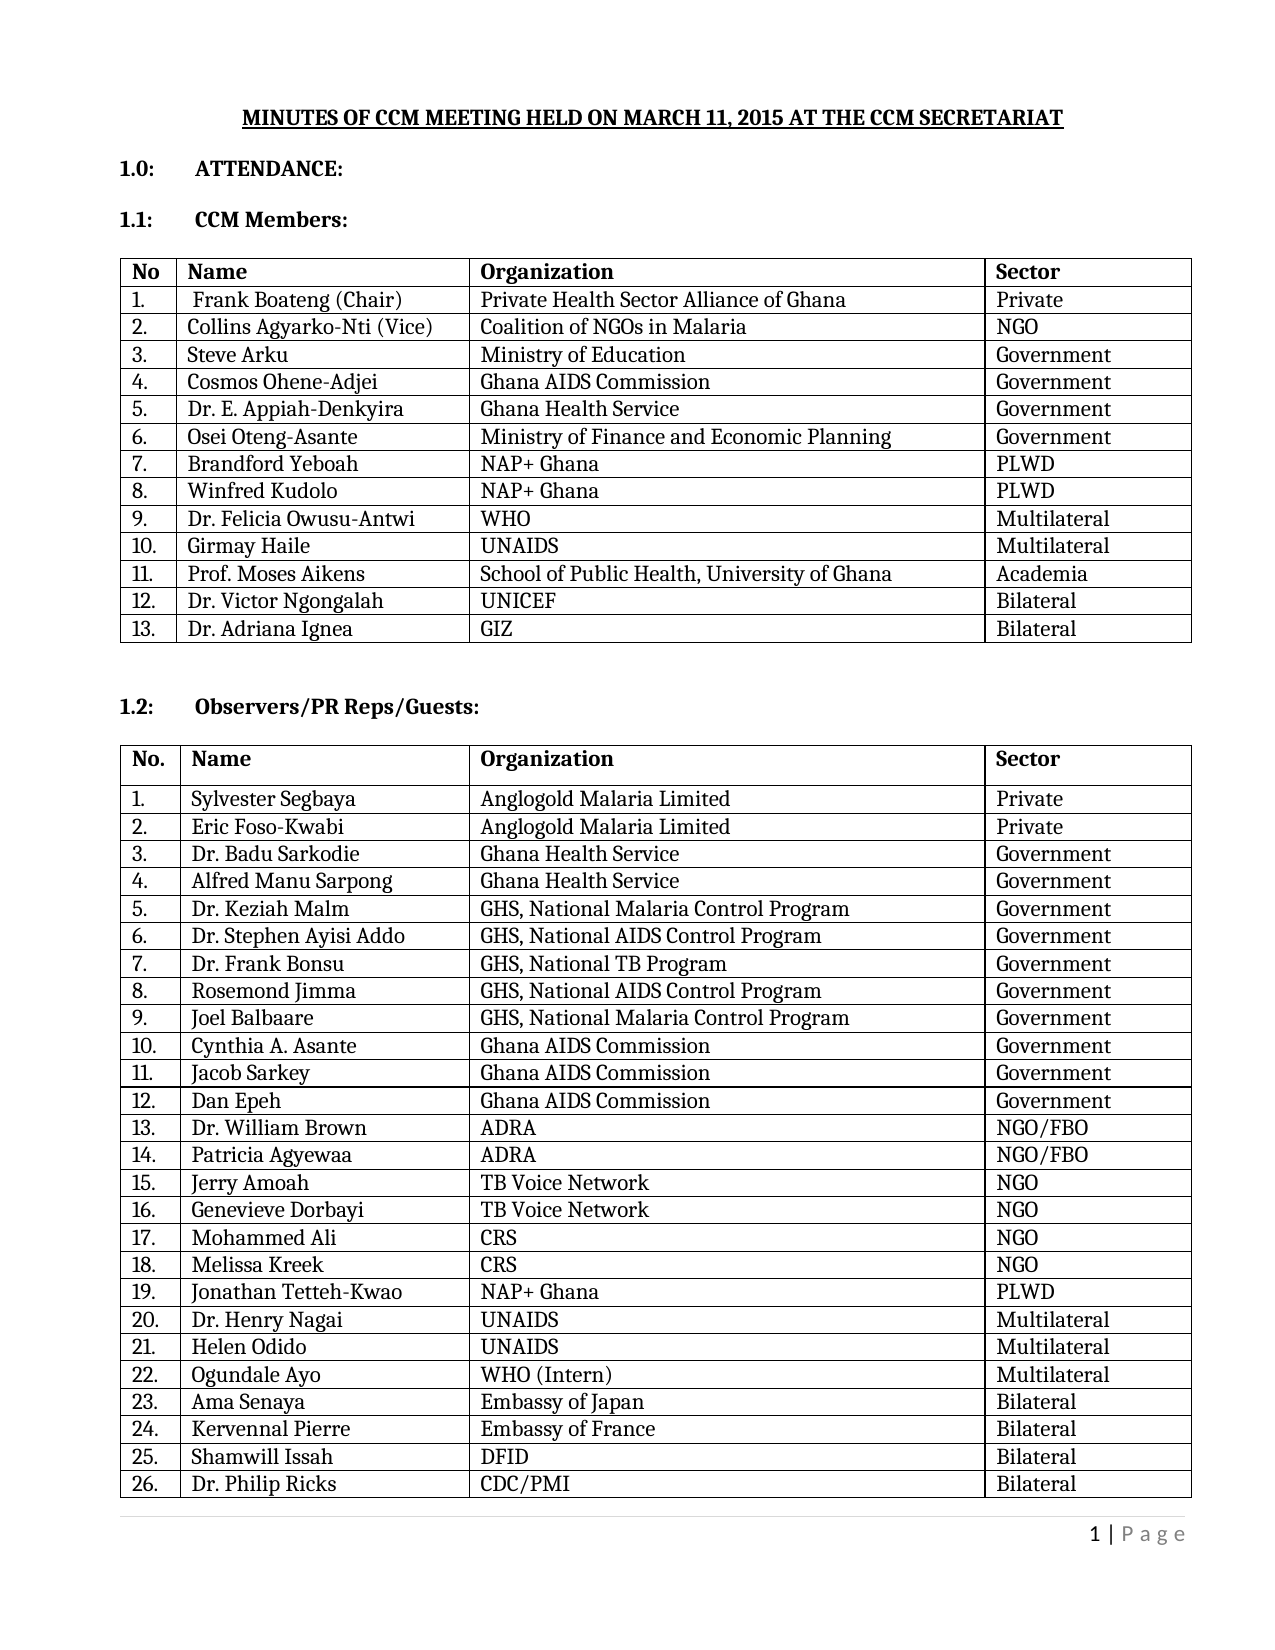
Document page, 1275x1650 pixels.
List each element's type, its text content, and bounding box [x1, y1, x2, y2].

table_cell NGO/FBO [986, 1115, 1191, 1141]
table_cell School of Public Health, University of Ghana [470, 561, 984, 587]
table_cell Ghana AIDS Commission [470, 1088, 984, 1114]
table_cell Dr. Philip Ricks [181, 1471, 469, 1497]
table_header Organization [470, 746, 984, 785]
table_cell Ghana AIDS Commission [470, 369, 984, 395]
table_cell Kervennal Pierre [181, 1416, 469, 1442]
table_cell GHS, National Malaria Control Program [470, 896, 984, 922]
table_cell Government [986, 369, 1191, 395]
table_cell NGO/FBO [986, 1142, 1191, 1168]
table_cell 11. [121, 561, 176, 587]
table_cell TB Voice Network [470, 1170, 984, 1196]
table_cell NGO [986, 314, 1191, 340]
text 1.0: ATTENDANCE: [120, 156, 1185, 182]
table_cell Collins Agyarko-Nti (Vice) [177, 314, 469, 340]
table_cell 3. [121, 341, 176, 368]
table_cell Steve Arku [177, 341, 469, 368]
table_cell WHO (Intern) [470, 1361, 984, 1388]
table_cell Helen Odido [181, 1334, 469, 1360]
table_cell Embassy of France [470, 1416, 984, 1442]
table_cell Government [986, 868, 1191, 894]
text 1.2: Observers/PR Reps/Guests: [120, 694, 1185, 720]
table_cell Jonathan Tetteh-Kwao [181, 1279, 469, 1306]
table_cell 12. [121, 1088, 180, 1114]
table_cell Government [986, 978, 1191, 1004]
table_cell NAP+ Ghana [470, 1279, 984, 1306]
table_cell Private Health Sector Alliance of Ghana [470, 287, 984, 313]
table_cell Government [986, 396, 1191, 422]
table_cell Ghana Health Service [470, 396, 984, 422]
table_header No. [121, 746, 180, 785]
text 1.1: CCM Members: [120, 207, 1185, 233]
table_cell Patricia Agyewaa [181, 1142, 469, 1168]
table_cell Multilateral [986, 506, 1191, 532]
table_cell Dr. Keziah Malm [181, 896, 469, 922]
table_cell Joel Balbaare [181, 1005, 469, 1032]
table_cell 11. [121, 1060, 180, 1086]
table_cell Government [986, 1088, 1191, 1114]
table_cell 26. [121, 1471, 180, 1497]
table_cell Alfred Manu Sarpong [181, 868, 469, 894]
table_cell Private [986, 287, 1191, 313]
table_cell Girmay Haile [177, 533, 469, 559]
table_cell Government [986, 950, 1191, 977]
table_cell Eric Foso-Kwabi [181, 814, 469, 840]
table_cell 10. [121, 533, 176, 559]
table_cell Dr. Felicia Owusu-Antwi [177, 506, 469, 532]
table_cell Bilateral [986, 615, 1191, 642]
table_cell 9. [121, 1005, 180, 1032]
table_cell UNAIDS [470, 1334, 984, 1360]
table_cell WHO [470, 506, 984, 532]
table_cell Ministry of Finance and Economic Planning [470, 424, 984, 450]
table_cell ADRA [470, 1142, 984, 1168]
table_cell 6. [121, 424, 176, 450]
table_cell UNAIDS [470, 533, 984, 559]
table_cell Academia [986, 561, 1191, 587]
table_cell Sylvester Segbaya [181, 786, 469, 812]
table_cell Dr. William Brown [181, 1115, 469, 1141]
table_cell Winfred Kudolo [177, 478, 469, 505]
table_cell UNICEF [470, 588, 984, 614]
table_cell Dr. Badu Sarkodie [181, 841, 469, 867]
table_cell DFID [470, 1444, 984, 1470]
table_cell Bilateral [986, 588, 1191, 614]
table_cell Multilateral [986, 1361, 1191, 1388]
table_cell PLWD [986, 451, 1191, 477]
table_cell 4. [121, 369, 176, 395]
table_cell Shamwill Issah [181, 1444, 469, 1470]
table_cell Genevieve Dorbayi [181, 1197, 469, 1223]
table_cell Rosemond Jimma [181, 978, 469, 1004]
table_cell Ministry of Education [470, 341, 984, 368]
table_cell TB Voice Network [470, 1197, 984, 1223]
table_cell ADRA [470, 1115, 984, 1141]
table_cell 23. [121, 1389, 180, 1415]
table_cell Multilateral [986, 1334, 1191, 1360]
table_cell Ghana Health Service [470, 841, 984, 867]
table_cell 5. [121, 396, 176, 422]
table_cell 16. [121, 1197, 180, 1223]
table_cell GHS, National TB Program [470, 950, 984, 977]
table_cell Coalition of NGOs in Malaria [470, 314, 984, 340]
table_cell Jerry Amoah [181, 1170, 469, 1196]
table_cell CRS [470, 1224, 984, 1251]
table_cell Government [986, 341, 1191, 368]
table_cell Cosmos Ohene-Adjei [177, 369, 469, 395]
table_cell NAP+ Ghana [470, 478, 984, 505]
table_cell 1. [121, 786, 180, 812]
table_cell Dr. Stephen Ayisi Addo [181, 923, 469, 949]
table_cell Dr. E. Appiah-Denkyira [177, 396, 469, 422]
table_cell Anglogold Malaria Limited [470, 814, 984, 840]
table_cell GHS, National AIDS Control Program [470, 923, 984, 949]
table_header Name [177, 259, 469, 286]
table_cell GHS, National Malaria Control Program [470, 1005, 984, 1032]
table_cell Government [986, 1033, 1191, 1059]
table_cell Anglogold Malaria Limited [470, 786, 984, 812]
table_cell Government [986, 896, 1191, 922]
table_cell NGO [986, 1170, 1191, 1196]
table_cell Mohammed Ali [181, 1224, 469, 1251]
text MINUTES OF CCM MEETING HELD ON MARCH 11, 2015 AT THE CCM SECRETARIAT [120, 105, 1185, 131]
table_cell 10. [121, 1033, 180, 1059]
table_cell Frank Boateng (Chair) [177, 287, 469, 313]
table_cell Bilateral [986, 1471, 1191, 1497]
table_cell PLWD [986, 1279, 1191, 1306]
table_header Name [181, 746, 469, 785]
table_cell Government [986, 1060, 1191, 1086]
table_cell 21. [121, 1334, 180, 1360]
table_cell Ogundale Ayo [181, 1361, 469, 1388]
table_cell NGO [986, 1197, 1191, 1223]
table_cell Ghana Health Service [470, 868, 984, 894]
table_cell Ama Senaya [181, 1389, 469, 1415]
table_cell Dan Epeh [181, 1088, 469, 1114]
table_cell Government [986, 923, 1191, 949]
table_cell CDC/PMI [470, 1471, 984, 1497]
table_cell Prof. Moses Aikens [177, 561, 469, 587]
table_cell 24. [121, 1416, 180, 1442]
table_cell 13. [121, 1115, 180, 1141]
table_cell Cynthia A. Asante [181, 1033, 469, 1059]
table_cell Dr. Henry Nagai [181, 1307, 469, 1333]
table_header Sector [986, 259, 1191, 286]
table_cell Ghana AIDS Commission [470, 1033, 984, 1059]
table_cell 8. [121, 478, 176, 505]
table_cell Melissa Kreek [181, 1252, 469, 1278]
table_cell NAP+ Ghana [470, 451, 984, 477]
table_cell 20. [121, 1307, 180, 1333]
table_cell Bilateral [986, 1389, 1191, 1415]
table_cell Dr. Adriana Ignea [177, 615, 469, 642]
table_header No [121, 259, 176, 286]
table_cell Private [986, 814, 1191, 840]
table_cell Bilateral [986, 1444, 1191, 1470]
table_cell GIZ [470, 615, 984, 642]
table_cell Government [986, 424, 1191, 450]
table_cell 22. [121, 1361, 180, 1388]
table_cell 4. [121, 868, 180, 894]
table_cell Ghana AIDS Commission [470, 1060, 984, 1086]
table_cell GHS, National AIDS Control Program [470, 978, 984, 1004]
table_cell UNAIDS [470, 1307, 984, 1333]
table_cell Bilateral [986, 1416, 1191, 1442]
table_cell Government [986, 1005, 1191, 1032]
table_header Organization [470, 259, 984, 286]
table_cell 8. [121, 978, 180, 1004]
table_cell 15. [121, 1170, 180, 1196]
table_cell 14. [121, 1142, 180, 1168]
table_cell 3. [121, 841, 180, 867]
table_cell PLWD [986, 478, 1191, 505]
table_cell Government [986, 841, 1191, 867]
table_cell 6. [121, 923, 180, 949]
table_cell 2. [121, 814, 180, 840]
table_header Sector [986, 746, 1191, 785]
table_cell Dr. Victor Ngongalah [177, 588, 469, 614]
table_cell 25. [121, 1444, 180, 1470]
table_cell 9. [121, 506, 176, 532]
table_cell 1. [121, 287, 176, 313]
table_cell 5. [121, 896, 180, 922]
table_cell 7. [121, 451, 176, 477]
table_cell 19. [121, 1279, 180, 1306]
table_cell Brandford Yeboah [177, 451, 469, 477]
table_cell 7. [121, 950, 180, 977]
table_cell 2. [121, 314, 176, 340]
table_cell 17. [121, 1224, 180, 1251]
table_cell NGO [986, 1224, 1191, 1251]
table_cell 18. [121, 1252, 180, 1278]
table_cell 12. [121, 588, 176, 614]
table_cell Multilateral [986, 1307, 1191, 1333]
table_cell 13. [121, 615, 176, 642]
table_cell Multilateral [986, 533, 1191, 559]
table_cell Embassy of Japan [470, 1389, 984, 1415]
table_cell Jacob Sarkey [181, 1060, 469, 1086]
table_cell CRS [470, 1252, 984, 1278]
table_cell Osei Oteng-Asante [177, 424, 469, 450]
table_cell Dr. Frank Bonsu [181, 950, 469, 977]
table_cell Private [986, 786, 1191, 812]
table_cell NGO [986, 1252, 1191, 1278]
